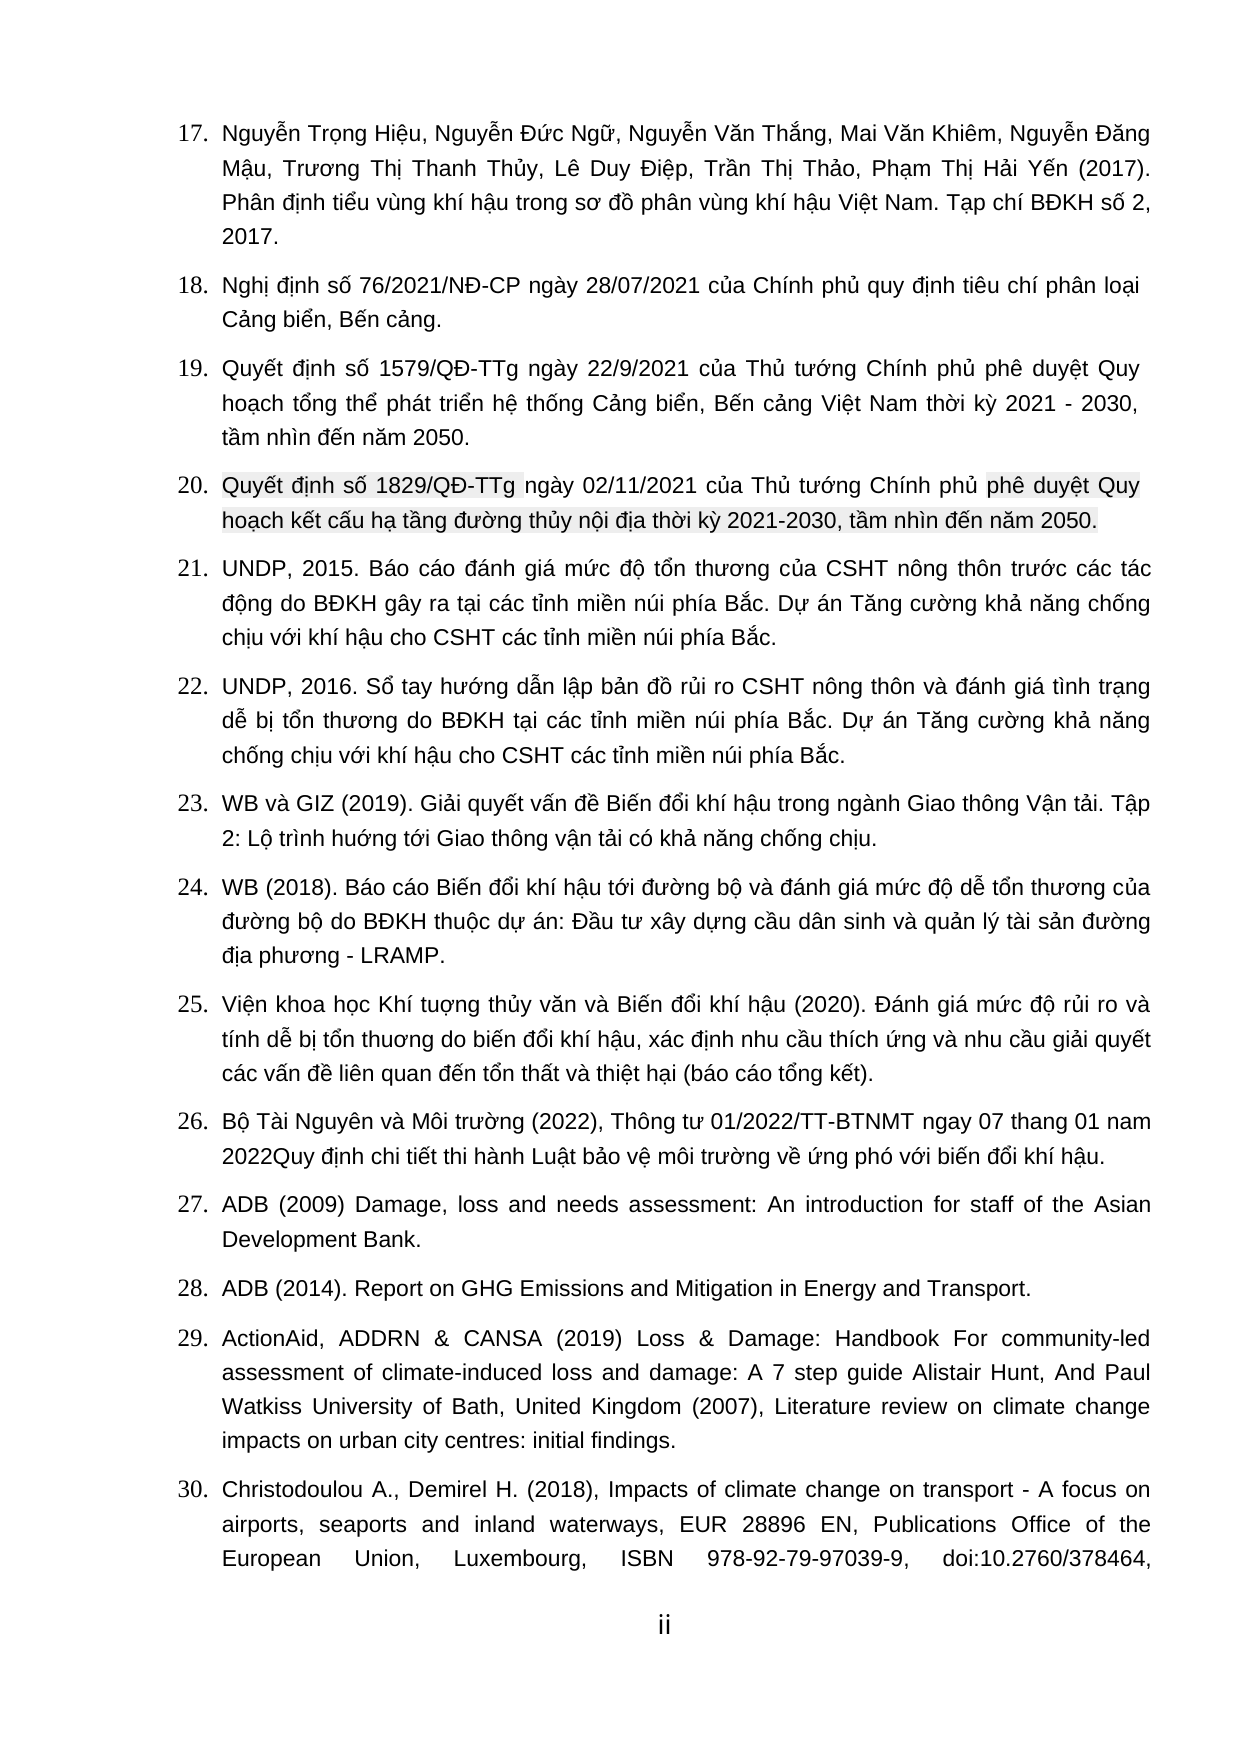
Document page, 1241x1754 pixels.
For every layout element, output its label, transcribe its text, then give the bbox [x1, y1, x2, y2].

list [177, 1474, 1152, 1571]
list WB (2018). Báo cáo Biến đổi khí hậu tới đường bộ và đánh giá mức độ dễ tổn thương của đường bộ do BĐKH thuộc dự án: Đầu tư xây dựng cầu dân sinh và quản lý tài sản đường địa phương - LRAMP. [177, 872, 1152, 969]
list ActionAid, ADDRN & CANSA (2019) Loss & Damage: Handbook For community-led assessment of climate-induced loss and damage: A 7 step guide Alistair Hunt, And Paul Watkiss University of Bath, United Kingdom (2007), Literature review on climate change impacts on urban city centres: initial findings. [177, 1323, 1152, 1454]
list Viện khoa học Khí tuợng thủy văn và Biến đổi khí hậu (2020). Đánh giá mức độ rủi ro và tính dễ bị tổn thuơng do biến đổi khí hậu, xác định nhu cầu thích ứng và nhu cầu giải quyết các vấn đề liên quan đến tổn thất và thiệt hại (báo cáo tổng kết). [177, 989, 1152, 1086]
list WB và GIZ (2019). Giải quyết vấn đề Biến đổi khí hậu trong ngành Giao thông Vận tải. Tập 2: Lộ trình huớng tới Giao thông vận tải có khả năng chống chịu. [177, 788, 1152, 851]
list ADB (2014). Report on GHG Emissions and Mitigation in Energy and Transport. [177, 1273, 1152, 1302]
list Nghị định số 76/2021/NĐ-CP ngày 28/07/2021 của Chính phủ quy định tiêu chí phân loại Cảng biển, Bến cảng. [177, 270, 1140, 333]
list Quyết định số 1579/QĐ-TTg ngày 22/9/2021 của Thủ tướng Chính phủ phê duyệt Quy hoạch tổng thể phát triển hệ thống Cảng biển, Bến cảng Việt Nam thời kỳ 2021 - 2030, tầm nhìn đến năm 2050. [177, 353, 1140, 450]
list Nguyễn Trọng Hiệu, Nguyễn Đức Ngữ, Nguyễn Văn Thắng, Mai Văn Khiêm, Nguyễn Đăng Mậu, Trương Thị Thanh Thủy, Lê Duy Điệp, Trần Thị Thảo, Phạm Thị Hải Yến (2017). Phân định tiểu vùng khí hậu trong sơ đồ phân vùng khí hậu Việt Nam. Tạp chí BĐKH số 2, 2017. [177, 118, 1152, 249]
list Bộ Tài Nguyên và Môi trường (2022), Thông tư 01/2022/TT-BTNMT ngay 07 thang 01 nam 2022Quy định chi tiết thi hành Luật bảo vệ môi trường về ứng phó với biến đổi khí hậu. [177, 1106, 1152, 1169]
list UNDP, 2015. Báo cáo đánh giá mức độ tổn thương của CSHT nông thôn trước các tác động do BĐKH gây ra tại các tỉnh miền núi phía Bắc. Dự án Tăng cường khả năng chống chịu với khí hậu cho CSHT các tỉnh miền núi phía Bắc. [177, 553, 1152, 651]
list UNDP, 2016. Sổ tay hướng dẫn lập bản đồ rủi ro CSHT nông thôn và đánh giá tình trạng dễ bị tổn thương do BĐKH tại các tỉnh miền núi phía Bắc. Dự án Tăng cường khả năng chống chịu với khí hậu cho CSHT các tỉnh miền núi phía Bắc. [177, 671, 1152, 768]
list Quyết định số 1829/QĐ-TTg ngày 02/11/2021 của Thủ tướng Chính phủ phê duyệt Quy hoạch kết cấu hạ tầng đường thủy nội địa thời kỳ 2021-2030, tầm nhìn đến năm 2050. [177, 470, 1140, 533]
list ADB (2009) Damage, loss and needs assessment: An introduction for staff of the Asian Development Bank. [177, 1189, 1152, 1252]
